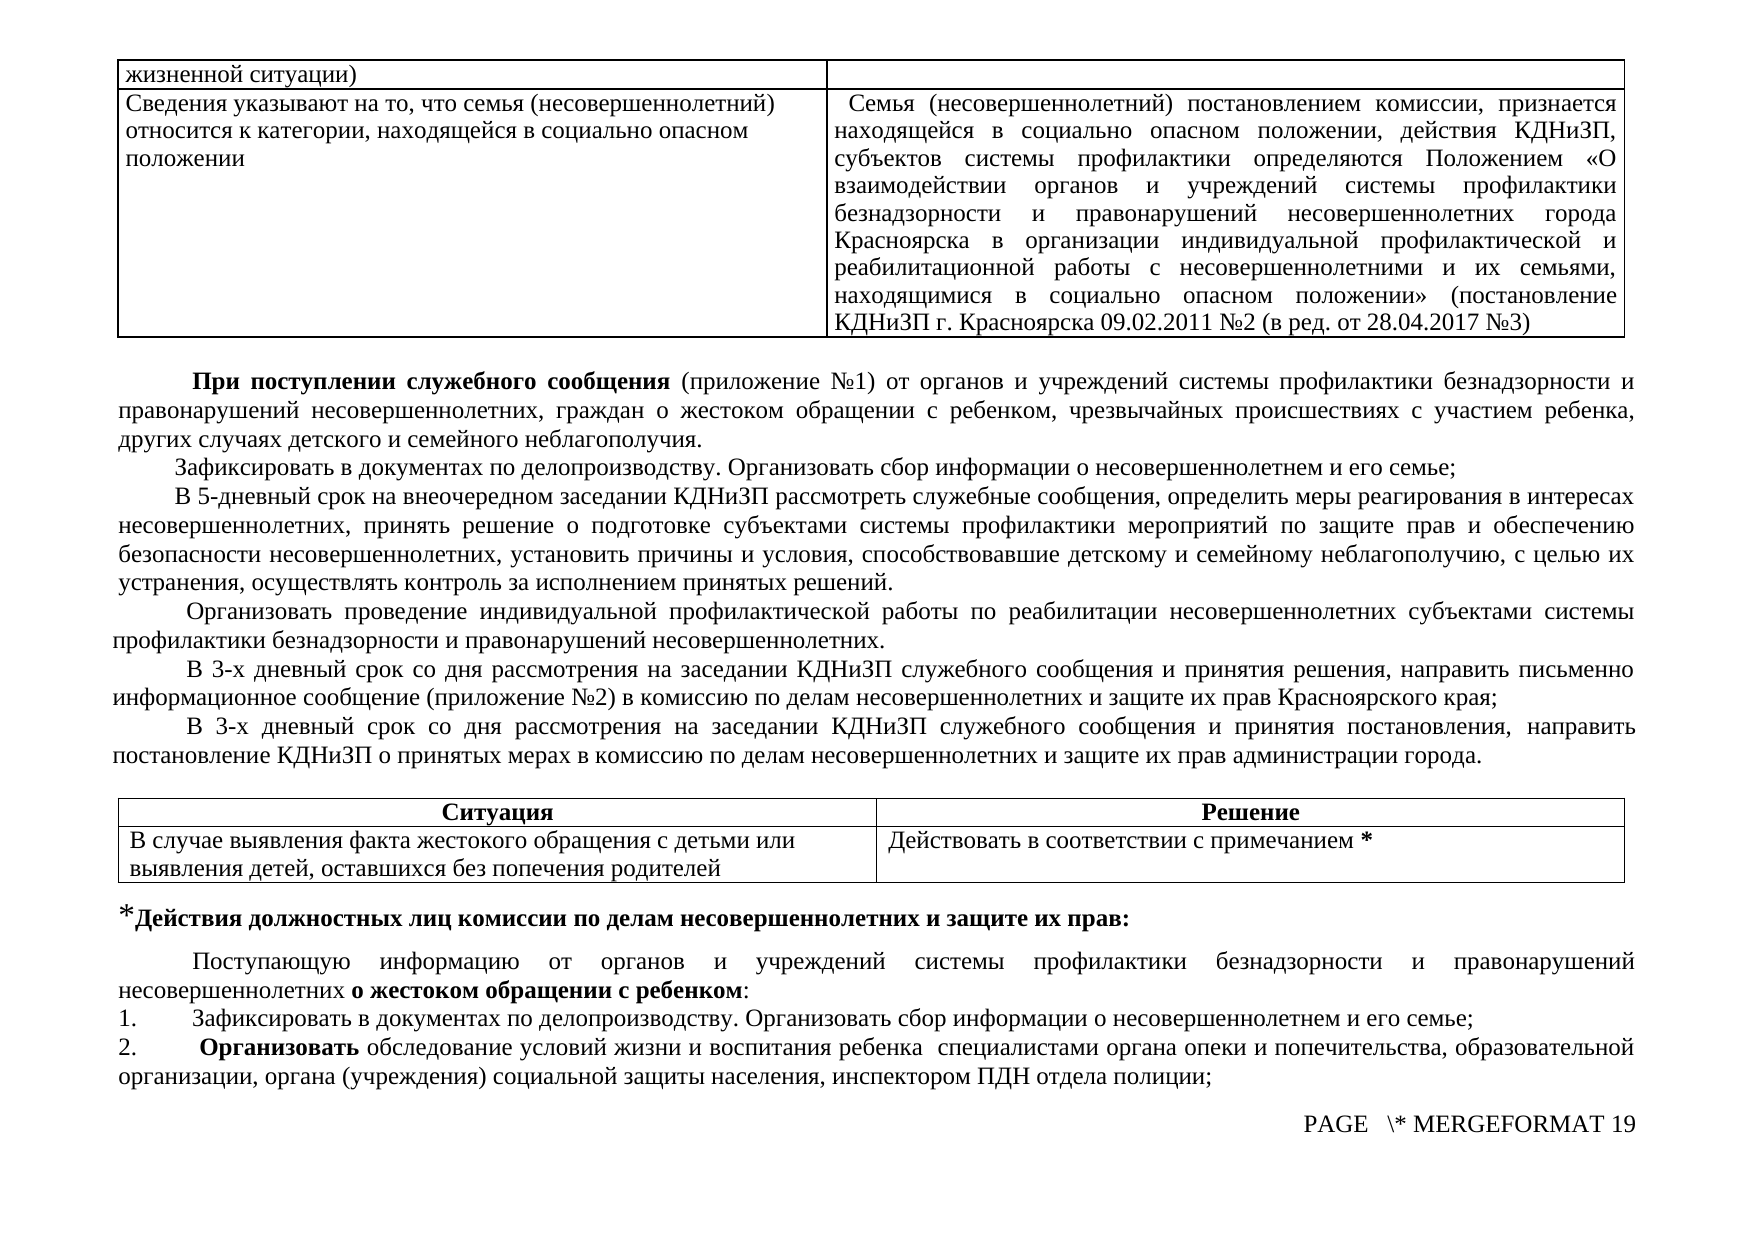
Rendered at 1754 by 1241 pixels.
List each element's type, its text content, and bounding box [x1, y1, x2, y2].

table_cell В случае выявления факта жестокого обращения с детьми или выявления детей, оставшихся без попечения родителей [119, 827, 876, 882]
text Организовать проведение индивидуальной профилактической работы по реабилитации несовершеннолетних субъектами системы профилактики безнадзорности и правонарушений несовершеннолетних. [112, 596, 1636, 654]
text В 5-дневный срок на внеочередном заседании КДНиЗП рассмотреть служебные сообщения, определить меры реагирования в интересах несовершеннолетних, принять решение о подготовке субъектами системы профилактики мероприятий по защите прав и обеспечению безопасности несовершеннолетних, установить причины и условия, способствовавшие детскому и семейному неблагополучию, с целью их устранения, осуществлять контроль за исполнением принятых решений. [118, 481, 1636, 596]
text В 3-х дневный срок со дня рассмотрения на заседании КДНиЗП служебного сообщения и принятия решения, направить письменно информационное сообщение (приложение №2) в комиссию по делам несовершеннолетних и защите их прав Красноярского края; [112, 654, 1636, 711]
text Поступающую информацию от органов и учреждений системы профилактики безнадзорности и правонарушений несовершеннолетних о жестоком обращении с ребенком: [118, 946, 1636, 1003]
table_cell Действовать в соответствии с примечанием * [877, 827, 1624, 882]
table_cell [119, 61, 826, 88]
table_cell Сведения указывают на то, что семья (несовершеннолетний) относится к категории, находящейся в социально опасном положении [119, 90, 826, 336]
text *Действия должностных лиц комиссии по делам несовершеннолетних и защите их прав: [118, 895, 1636, 933]
text В 3-х дневный срок со дня рассмотрения на заседании КДНиЗП служебного сообщения и принятия постановления, направить постановление КДНиЗП о принятых мерах в комиссию по делам несовершеннолетних и защите их прав администрации города. [112, 711, 1636, 769]
table_cell Семья (несовершеннолетний) постановлением комиссии, признается находящейся в социально опасном положении, действия КДНиЗП, субъектов системы профилактики определяются Положением «О взаимодействии органов и учреждений системы профилактики безнадзорности и правонарушений несовершеннолетних города Красноярска в организации индивидуальной профилактической и реабилитационной работы с несовершеннолетними и их семьями, находящимися в социально опасном положении» (постановление КДНиЗП г. Красноярска 09.02.2011 №2 (в ред. от 28.04.2017 №3) [828, 90, 1624, 336]
table_header Ситуация [119, 799, 876, 826]
table_header Решение [877, 799, 1624, 826]
list Зафиксировать в документах по делопроизводству. Организовать сбор информации о несовершеннолетнем и его семье; [118, 1003, 1636, 1032]
list Организовать обследование условий жизни и воспитания ребенка специалистами органа опеки и попечительства, образовательной организации, органа (учреждения) социальной защиты населения, инспектором ПДН отдела полиции; [118, 1032, 1636, 1090]
text При поступлении служебного сообщения (приложение №1) от органов и учреждений системы профилактики безнадзорности и правонарушений несовершеннолетних, граждан о жестоком обращении с ребенком, чрезвычайных происшествиях с участием ребенка, других случаях детского и семейного неблагополучия. [118, 366, 1636, 452]
text Зафиксировать в документах по делопроизводству. Организовать сбор информации о несовершеннолетнем и его семье; [118, 452, 1636, 481]
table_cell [828, 61, 1624, 88]
